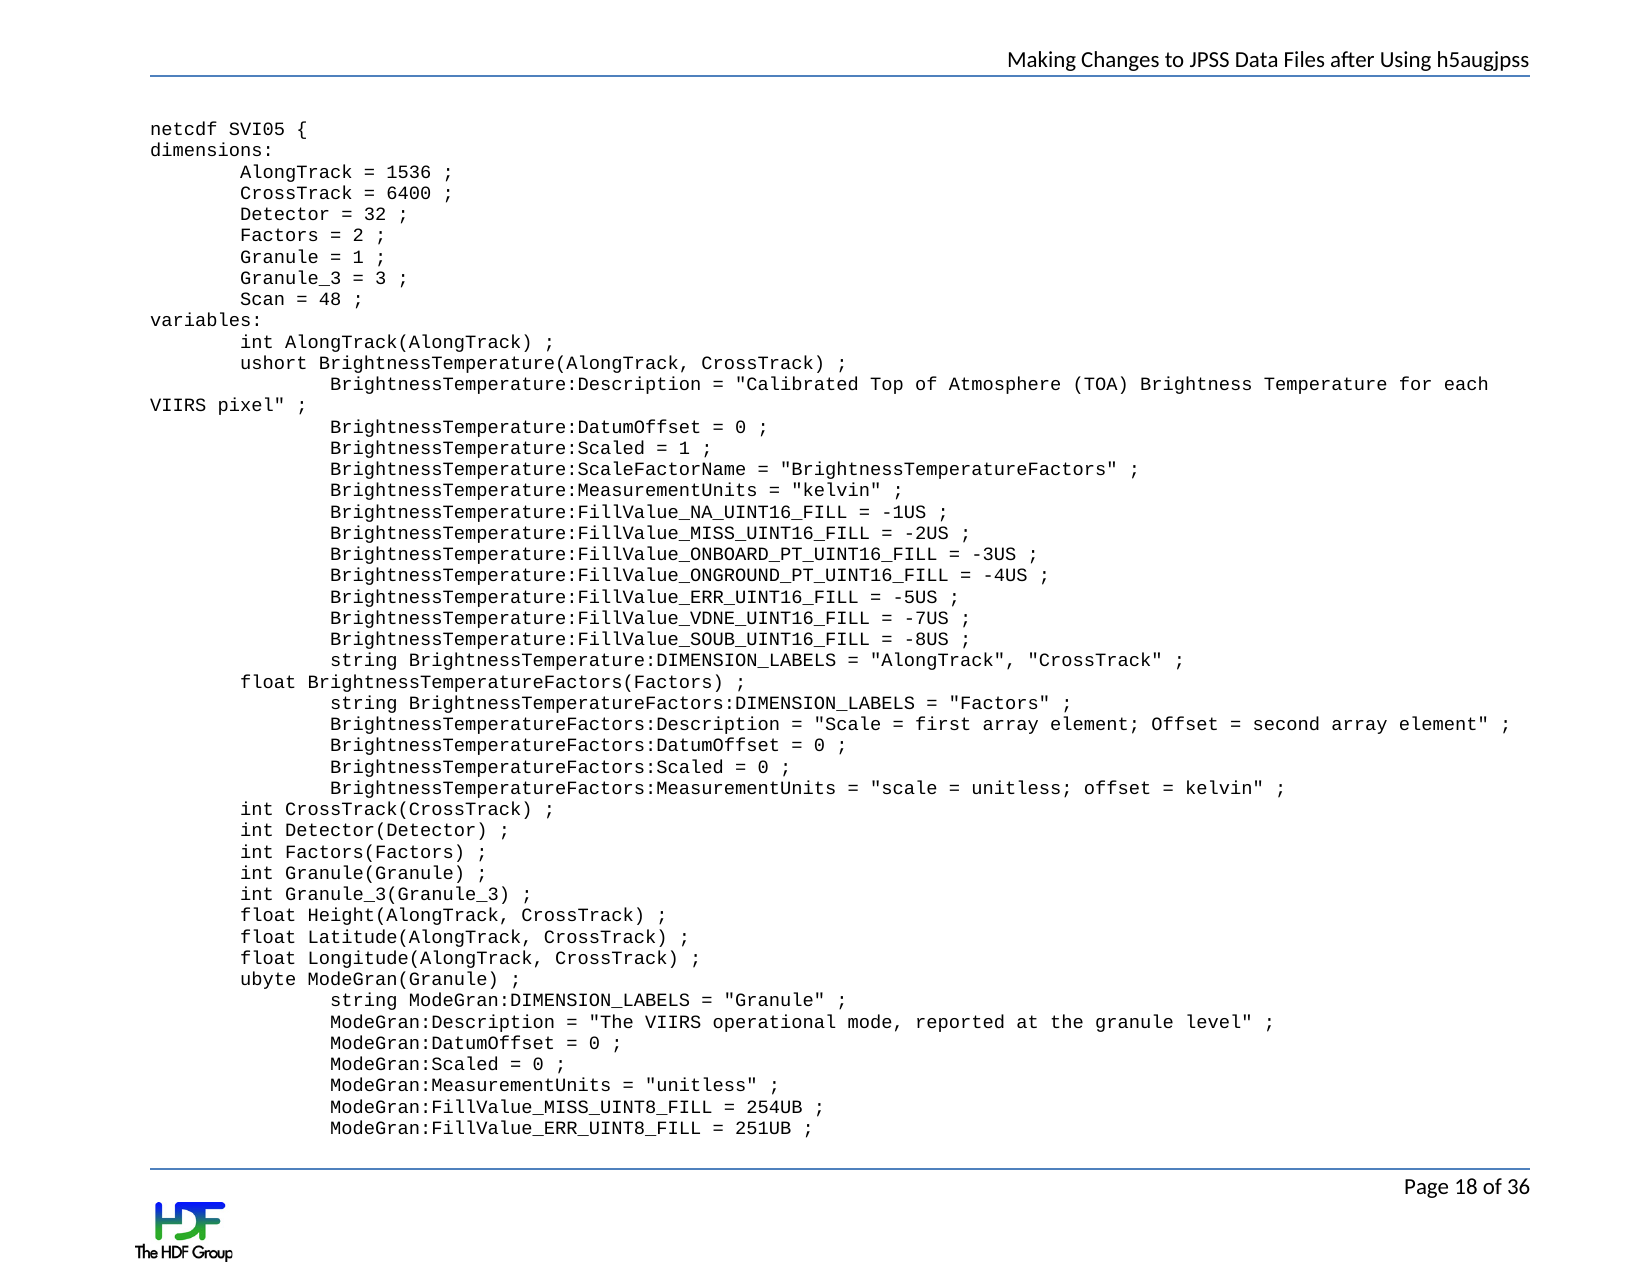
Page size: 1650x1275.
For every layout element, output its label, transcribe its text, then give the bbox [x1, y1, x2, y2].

text BrightnessTemperatureFactors:Description = "Scale = first array element; Offset = second array element" ; [150, 715, 1530, 736]
text BrightnessTemperatureFactors:Scaled = 0 ; [150, 757, 1530, 779]
text ModeGran:DatumOffset = 0 ; [150, 1034, 1530, 1055]
text BrightnessTemperature:FillValue_SOUB_UINT16_FILL = -8US ; [150, 630, 1530, 651]
text ModeGran:MeasurementUnits = "unitless" ; [150, 1076, 1530, 1097]
text int Detector(Detector) ; [150, 821, 1530, 842]
text BrightnessTemperature:FillValue_ONGROUND_PT_UINT16_FILL = -4US ; [150, 566, 1530, 587]
text int Factors(Factors) ; [150, 842, 1530, 864]
text string ModeGran:DIMENSION_LABELS = "Granule" ; [150, 991, 1530, 1012]
text BrightnessTemperature:DatumOffset = 0 ; [150, 417, 1530, 439]
text float Height(AlongTrack, CrossTrack) ; [150, 906, 1530, 927]
text Granule_3 = 3 ; [150, 269, 1530, 290]
text ModeGran:FillValue_MISS_UINT8_FILL = 254UB ; [150, 1097, 1530, 1119]
text ModeGran:FillValue_ERR_UINT8_FILL = 251UB ; [150, 1119, 1530, 1140]
text BrightnessTemperature:MeasurementUnits = "kelvin" ; [150, 481, 1530, 502]
text float Longitude(AlongTrack, CrossTrack) ; [150, 949, 1530, 970]
text BrightnessTemperature:ScaleFactorName = "BrightnessTemperatureFactors" ; [150, 460, 1530, 481]
text variables: [150, 311, 1530, 332]
text dimensions: [150, 141, 1530, 162]
text Scan = 48 ; [150, 290, 1530, 311]
text Granule = 1 ; [150, 247, 1530, 269]
text float BrightnessTemperatureFactors(Factors) ; [150, 672, 1530, 694]
picture [135, 1202, 233, 1262]
text BrightnessTemperature:FillValue_NA_UINT16_FILL = -1US ; [150, 502, 1530, 524]
text Factors = 2 ; [150, 226, 1530, 247]
text ubyte ModeGran(Granule) ; [150, 970, 1530, 991]
text netcdf SVI05 { [150, 120, 1530, 141]
text BrightnessTemperature:FillValue_ERR_UINT16_FILL = -5US ; [150, 587, 1530, 609]
text int AlongTrack(AlongTrack) ; [150, 332, 1530, 354]
text int CrossTrack(CrossTrack) ; [150, 800, 1530, 821]
text AlongTrack = 1536 ; [150, 162, 1530, 184]
text BrightnessTemperature:FillValue_VDNE_UINT16_FILL = -7US ; [150, 609, 1530, 630]
text ushort BrightnessTemperature(AlongTrack, CrossTrack) ; [150, 354, 1530, 375]
text BrightnessTemperature:Description = "Calibrated Top of Atmosphere (TOA) Brightness Temperature for each VIIRS pixel" ; [150, 375, 1530, 417]
text int Granule(Granule) ; [150, 864, 1530, 885]
text float Latitude(AlongTrack, CrossTrack) ; [150, 927, 1530, 949]
text BrightnessTemperature:Scaled = 1 ; [150, 439, 1530, 460]
text BrightnessTemperatureFactors:DatumOffset = 0 ; [150, 736, 1530, 757]
text BrightnessTemperature:FillValue_ONBOARD_PT_UINT16_FILL = -3US ; [150, 545, 1530, 566]
text string BrightnessTemperature:DIMENSION_LABELS = "AlongTrack", "CrossTrack" ; [150, 651, 1530, 672]
text string BrightnessTemperatureFactors:DIMENSION_LABELS = "Factors" ; [150, 694, 1530, 715]
text BrightnessTemperatureFactors:MeasurementUnits = "scale = unitless; offset = kelvin" ; [150, 779, 1530, 800]
text int Granule_3(Granule_3) ; [150, 885, 1530, 906]
text ModeGran:Description = "The VIIRS operational mode, reported at the granule level" ; [150, 1012, 1530, 1034]
text BrightnessTemperature:FillValue_MISS_UINT16_FILL = -2US ; [150, 524, 1530, 545]
text CrossTrack = 6400 ; [150, 184, 1530, 205]
text ModeGran:Scaled = 0 ; [150, 1055, 1530, 1076]
text Detector = 32 ; [150, 205, 1530, 226]
